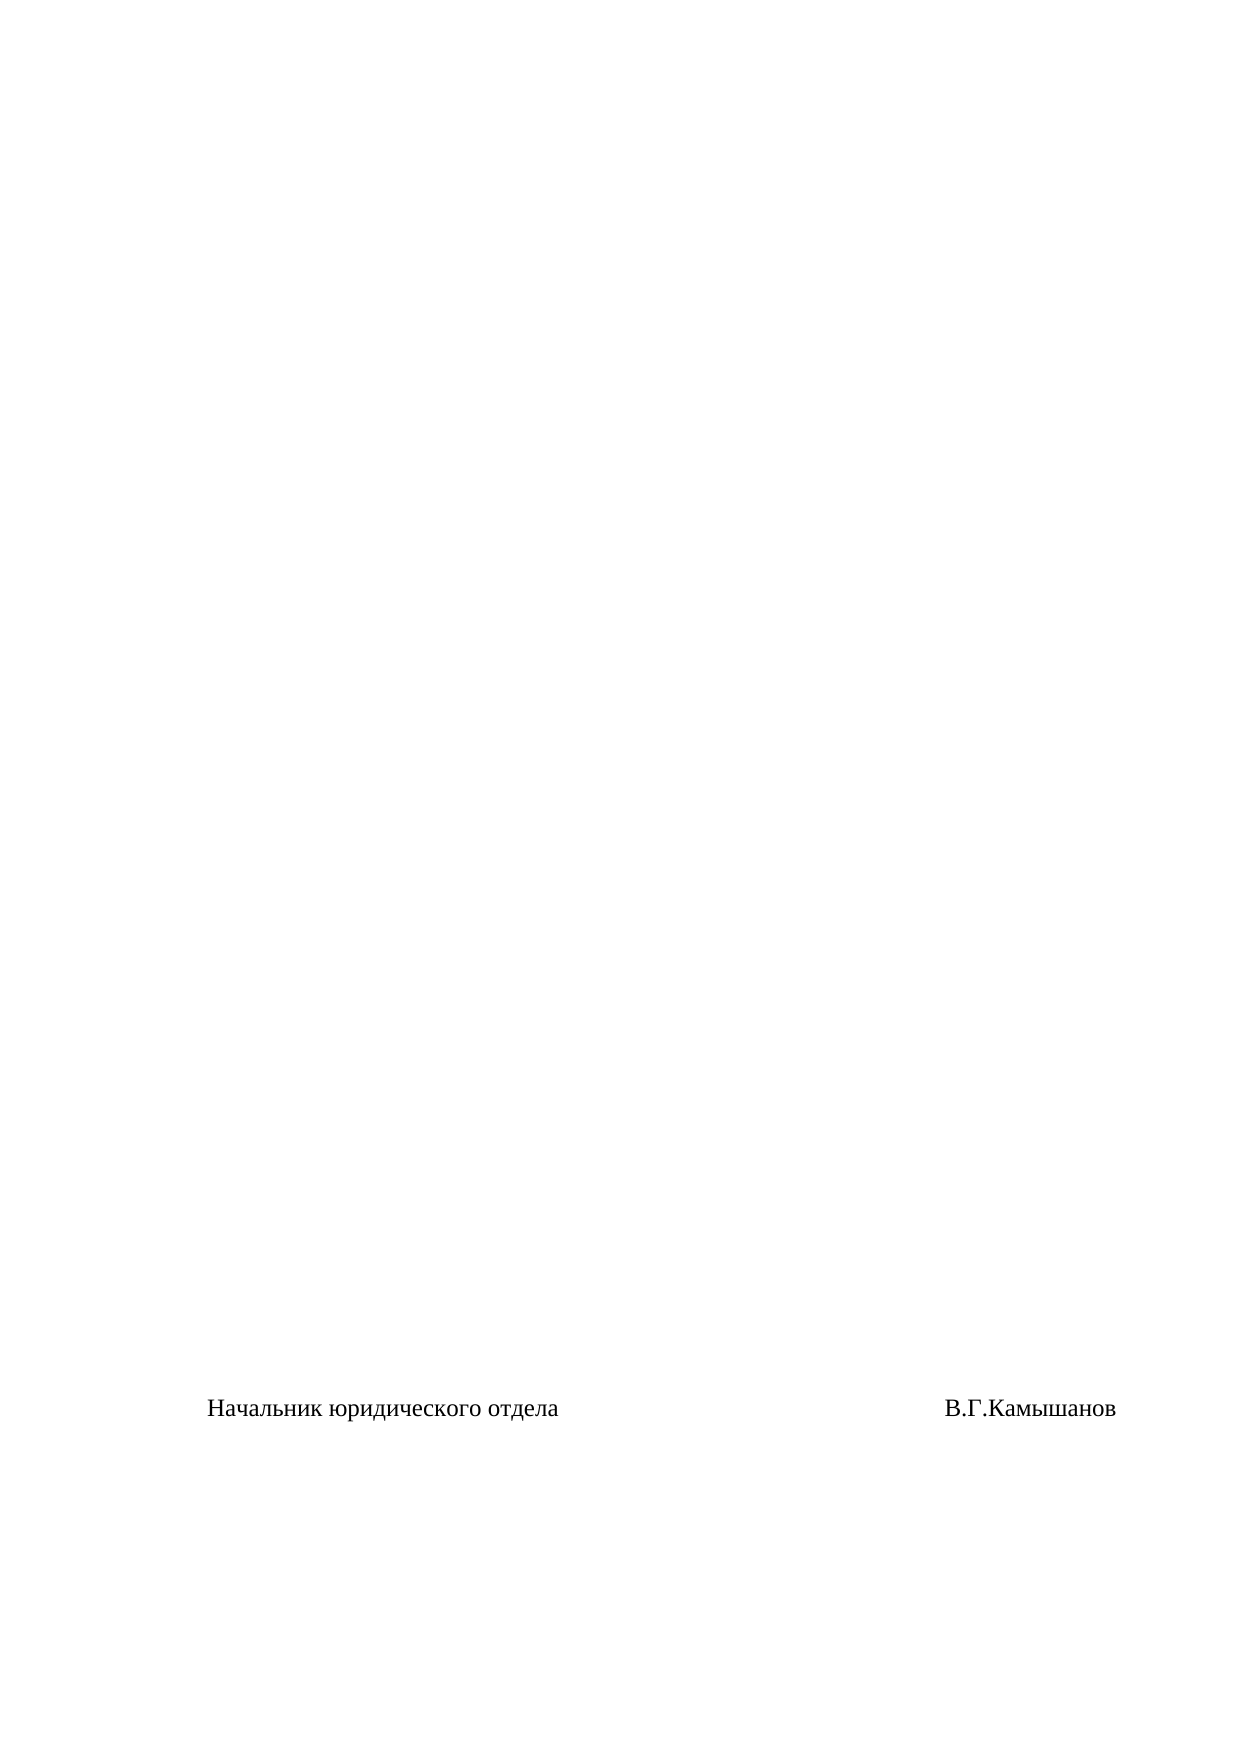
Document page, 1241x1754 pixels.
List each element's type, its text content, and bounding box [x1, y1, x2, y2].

text Начальник юридического отдела В.Г.Камышанов [207, 1393, 1181, 1421]
